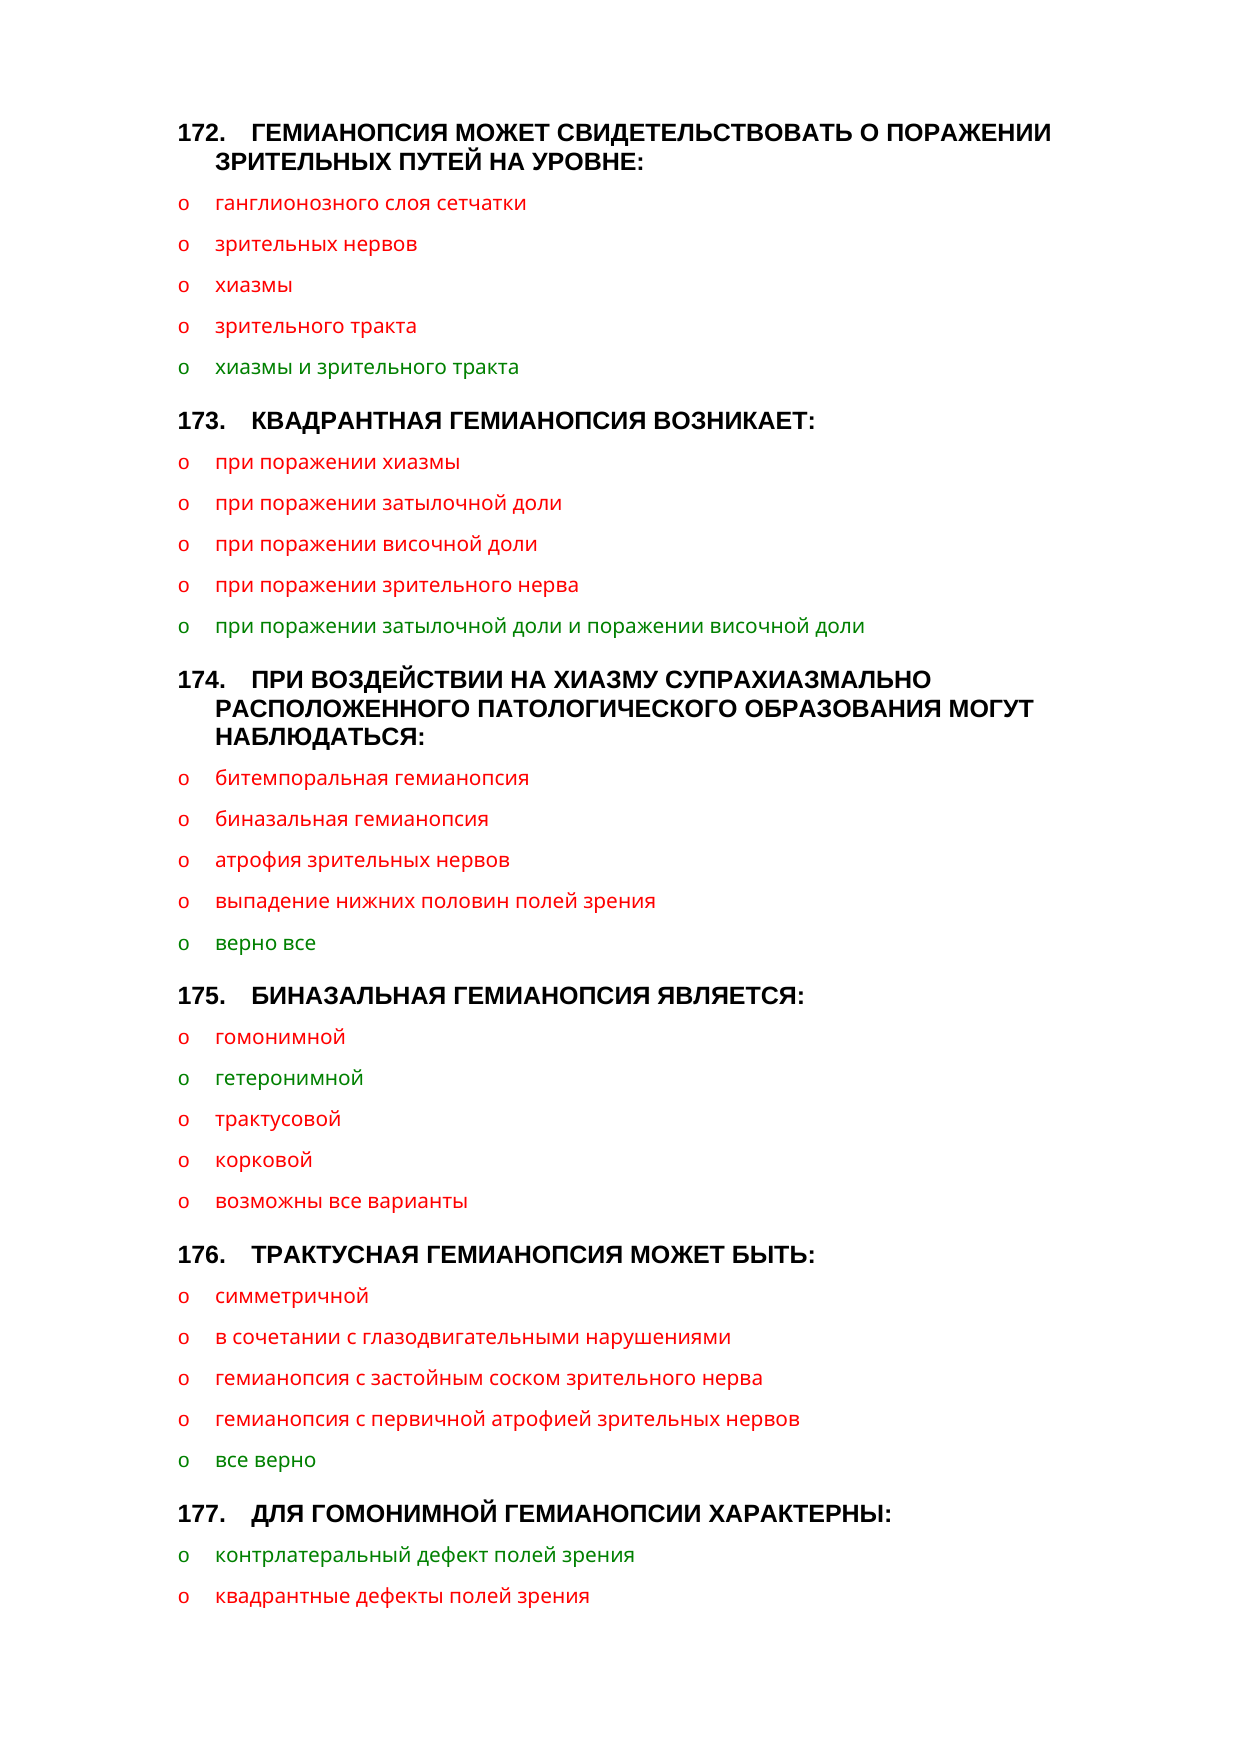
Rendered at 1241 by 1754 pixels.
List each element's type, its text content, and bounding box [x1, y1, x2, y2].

text биназальная гемианопсия [177, 804, 1152, 833]
text при поражении затылочной доли [177, 488, 1152, 517]
text гомонимной [177, 1022, 1152, 1051]
text хиазмы [177, 270, 1152, 299]
text верно все [177, 928, 1152, 956]
text гемианопсия с первичной атрофией зрительных нервов [177, 1404, 1152, 1433]
text ГЕМИАНОПСИЯ МОЖЕТ СВИДЕТЕЛЬСТВОВАТЬ О ПОРАЖЕНИИ ЗРИТЕЛЬНЫХ ПУТЕЙ НА УРОВНЕ: [177, 118, 1152, 176]
text атрофия зрительных нервов [177, 846, 1152, 874]
text ганглионозного слоя сетчатки [177, 188, 1152, 217]
text при поражении затылочной доли и поражении височной доли [177, 611, 1152, 640]
text корковой [177, 1146, 1152, 1174]
text при поражении височной доли [177, 529, 1152, 558]
text зрительных нервов [177, 229, 1152, 258]
text гетеронимной [177, 1063, 1152, 1092]
text возможны все варианты [177, 1187, 1152, 1215]
text симметричной [177, 1281, 1152, 1310]
text гемианопсия с застойным соском зрительного нерва [177, 1363, 1152, 1392]
text квадрантные дефекты полей зрения [177, 1581, 1152, 1610]
text зрительного тракта [177, 311, 1152, 340]
text битемпоральная гемианопсия [177, 763, 1152, 792]
text БИНАЗАЛЬНАЯ ГЕМИАНОПСИЯ ЯВЛЯЕТСЯ: [177, 981, 1152, 1010]
text ТРАКТУСНАЯ ГЕМИАНОПСИЯ МОЖЕТ БЫТЬ: [177, 1240, 1152, 1269]
text ПРИ ВОЗДЕЙСТВИИ НА ХИАЗМУ СУПРАХИАЗМАЛЬНО РАСПОЛОЖЕННОГО ПАТОЛОГИЧЕСКОГО ОБРАЗОВАНИЯ МОГУТ НАБЛЮДАТЬСЯ: [177, 665, 1152, 751]
text при поражении зрительного нерва [177, 570, 1152, 599]
text ДЛЯ ГОМОНИМНОЙ ГЕМИАНОПСИИ ХАРАКТЕРНЫ: [177, 1499, 1152, 1528]
text трактусовой [177, 1104, 1152, 1133]
text выпадение нижних половин полей зрения [177, 887, 1152, 915]
text КВАДРАНТНАЯ ГЕМИАНОПСИЯ ВОЗНИКАЕТ: [177, 406, 1152, 434]
text контрлатеральный дефект полей зрения [177, 1540, 1152, 1569]
text в сочетании с глазодвигательными нарушениями [177, 1322, 1152, 1351]
text все верно [177, 1446, 1152, 1474]
text при поражении хиазмы [177, 447, 1152, 476]
text хиазмы и зрительного тракта [177, 352, 1152, 381]
